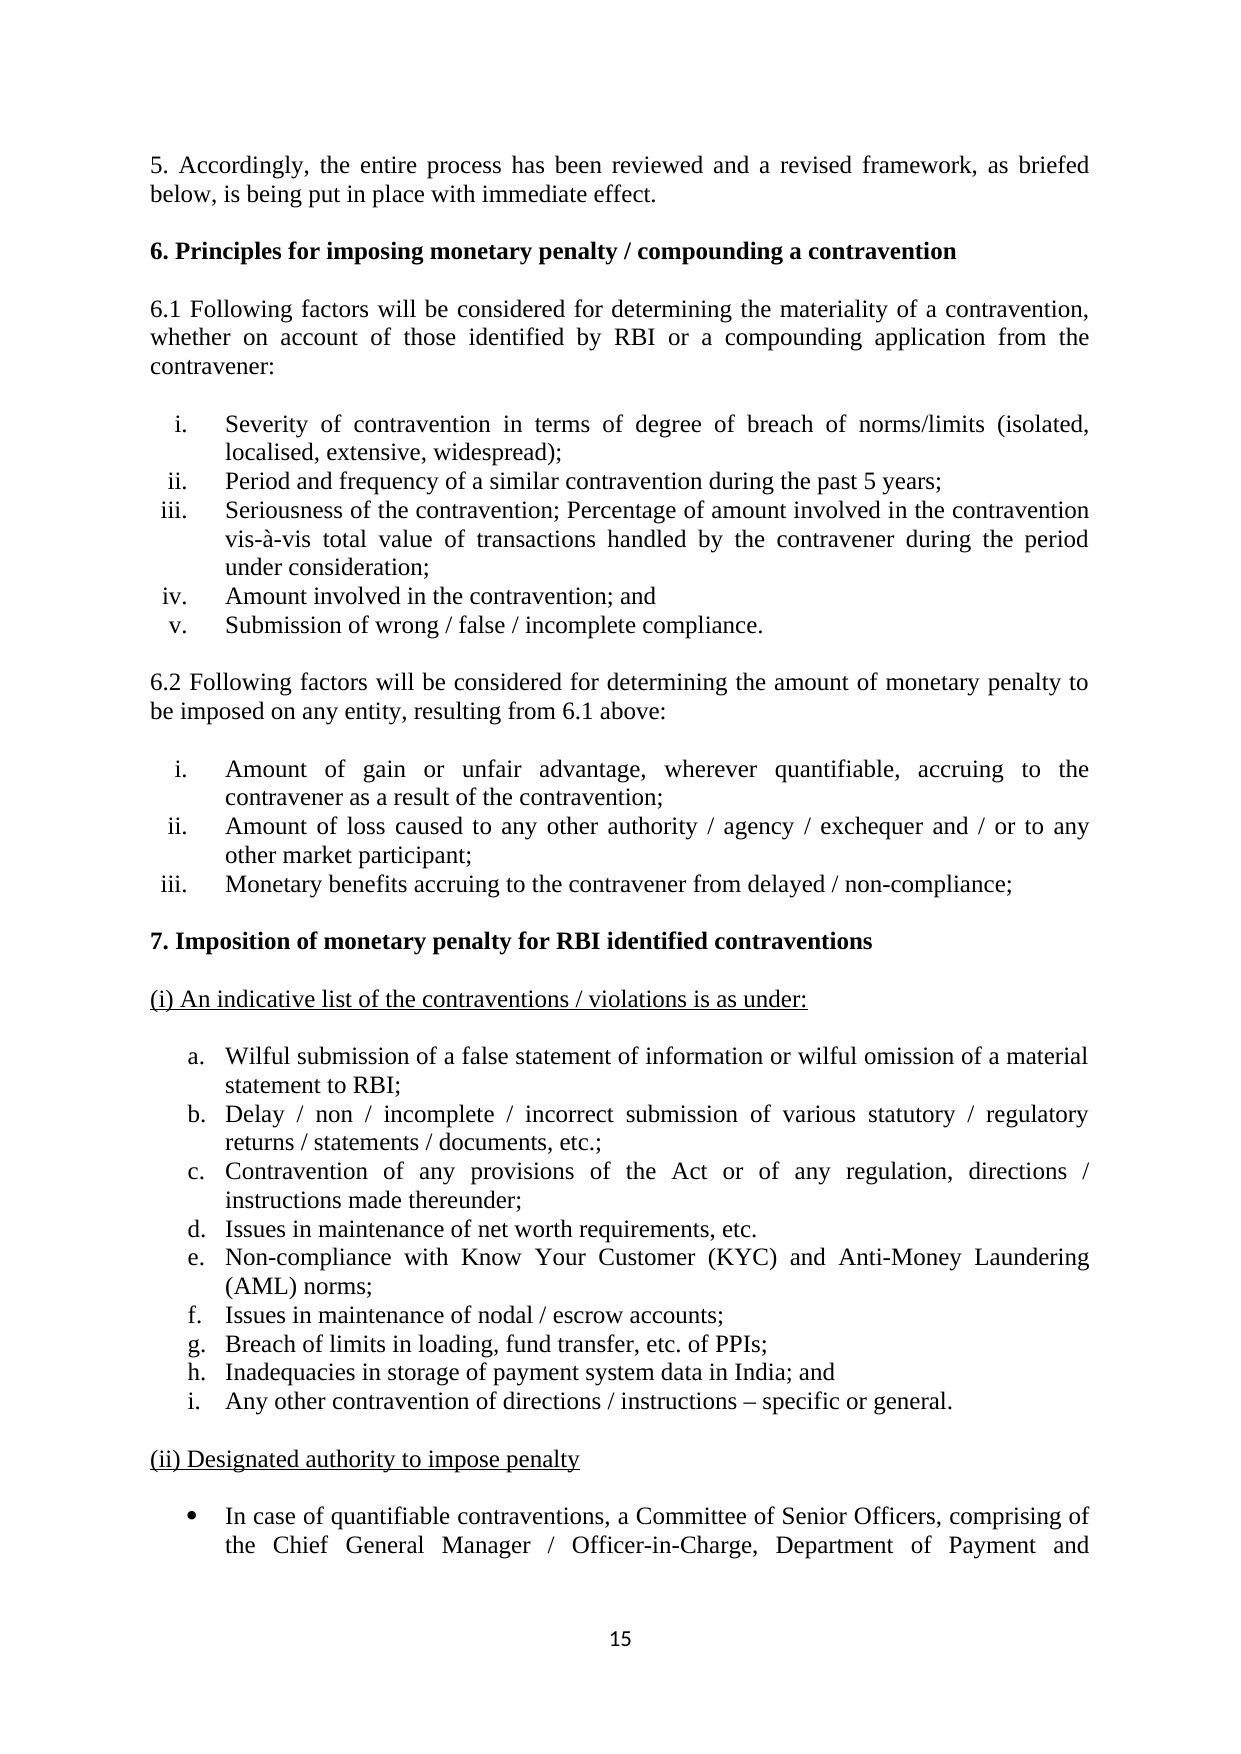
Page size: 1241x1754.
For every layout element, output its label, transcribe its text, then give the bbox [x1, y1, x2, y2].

text 6.2 Following factors will be considered for determining the amount of monetary penalty to be imposed on any entity, resulting from 6.1 above: [150, 667, 1090, 725]
list Breach of limits in loading, fund transfer, etc. of PPIs; [187, 1329, 1090, 1357]
text 6. Principles for imposing monetary penalty / compounding a contravention [150, 236, 1090, 265]
list Non-compliance with Know Your Customer (KYC) and Anti-Money Laundering (AML) norms; [187, 1242, 1090, 1300]
text (ii) Designated authority to impose penalty [150, 1444, 1090, 1472]
list Submission of wrong / false / incomplete compliance. [187, 610, 1090, 639]
list Amount of loss caused to any other authority / agency / exchequer and / or to any other market participant; [187, 811, 1090, 869]
list Monetary benefits accruing to the contravener from delayed / non-compliance; [187, 869, 1090, 897]
text 7. Imposition of monetary penalty for RBI identified contraventions [150, 926, 1090, 955]
list Amount involved in the contravention; and [187, 581, 1090, 610]
text 5. Accordingly, the entire process has been reviewed and a revised framework, as briefed below, is being put in place with immediate effect. [150, 150, 1090, 207]
list Severity of contravention in terms of degree of breach of norms/limits (isolated, localised, extensive, widespread); [187, 409, 1090, 466]
list Amount of gain or unfair advantage, wherever quantifiable, accruing to the contravener as a result of the contravention; [187, 754, 1090, 811]
text (i) An indicative list of the contraventions / violations is as under: [150, 984, 1090, 1012]
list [187, 1501, 1090, 1559]
text 6.1 Following factors will be considered for determining the materiality of a contravention, whether on account of those identified by RBI or a compounding application from the contravener: [150, 294, 1090, 380]
list Delay / non / incomplete / incorrect submission of various statutory / regulatory returns / statements / documents, etc.; [187, 1099, 1090, 1156]
list Contravention of any provisions of the Act or of any regulation, directions / instructions made thereunder; [187, 1156, 1090, 1214]
list Period and frequency of a similar contravention during the past 5 years; [187, 466, 1090, 495]
list Inadequacies in storage of payment system data in India; and [187, 1357, 1090, 1386]
list Issues in maintenance of nodal / escrow accounts; [187, 1300, 1090, 1329]
list Seriousness of the contravention; Percentage of amount involved in the contravention vis-à-vis total value of transactions handled by the contravener during the period under consideration; [187, 495, 1090, 581]
list Any other contravention of directions / instructions – specific or general. [187, 1386, 1090, 1415]
list Issues in maintenance of net worth requirements, etc. [187, 1214, 1090, 1242]
list Wilful submission of a false statement of information or wilful omission of a material statement to RBI; [187, 1041, 1090, 1099]
